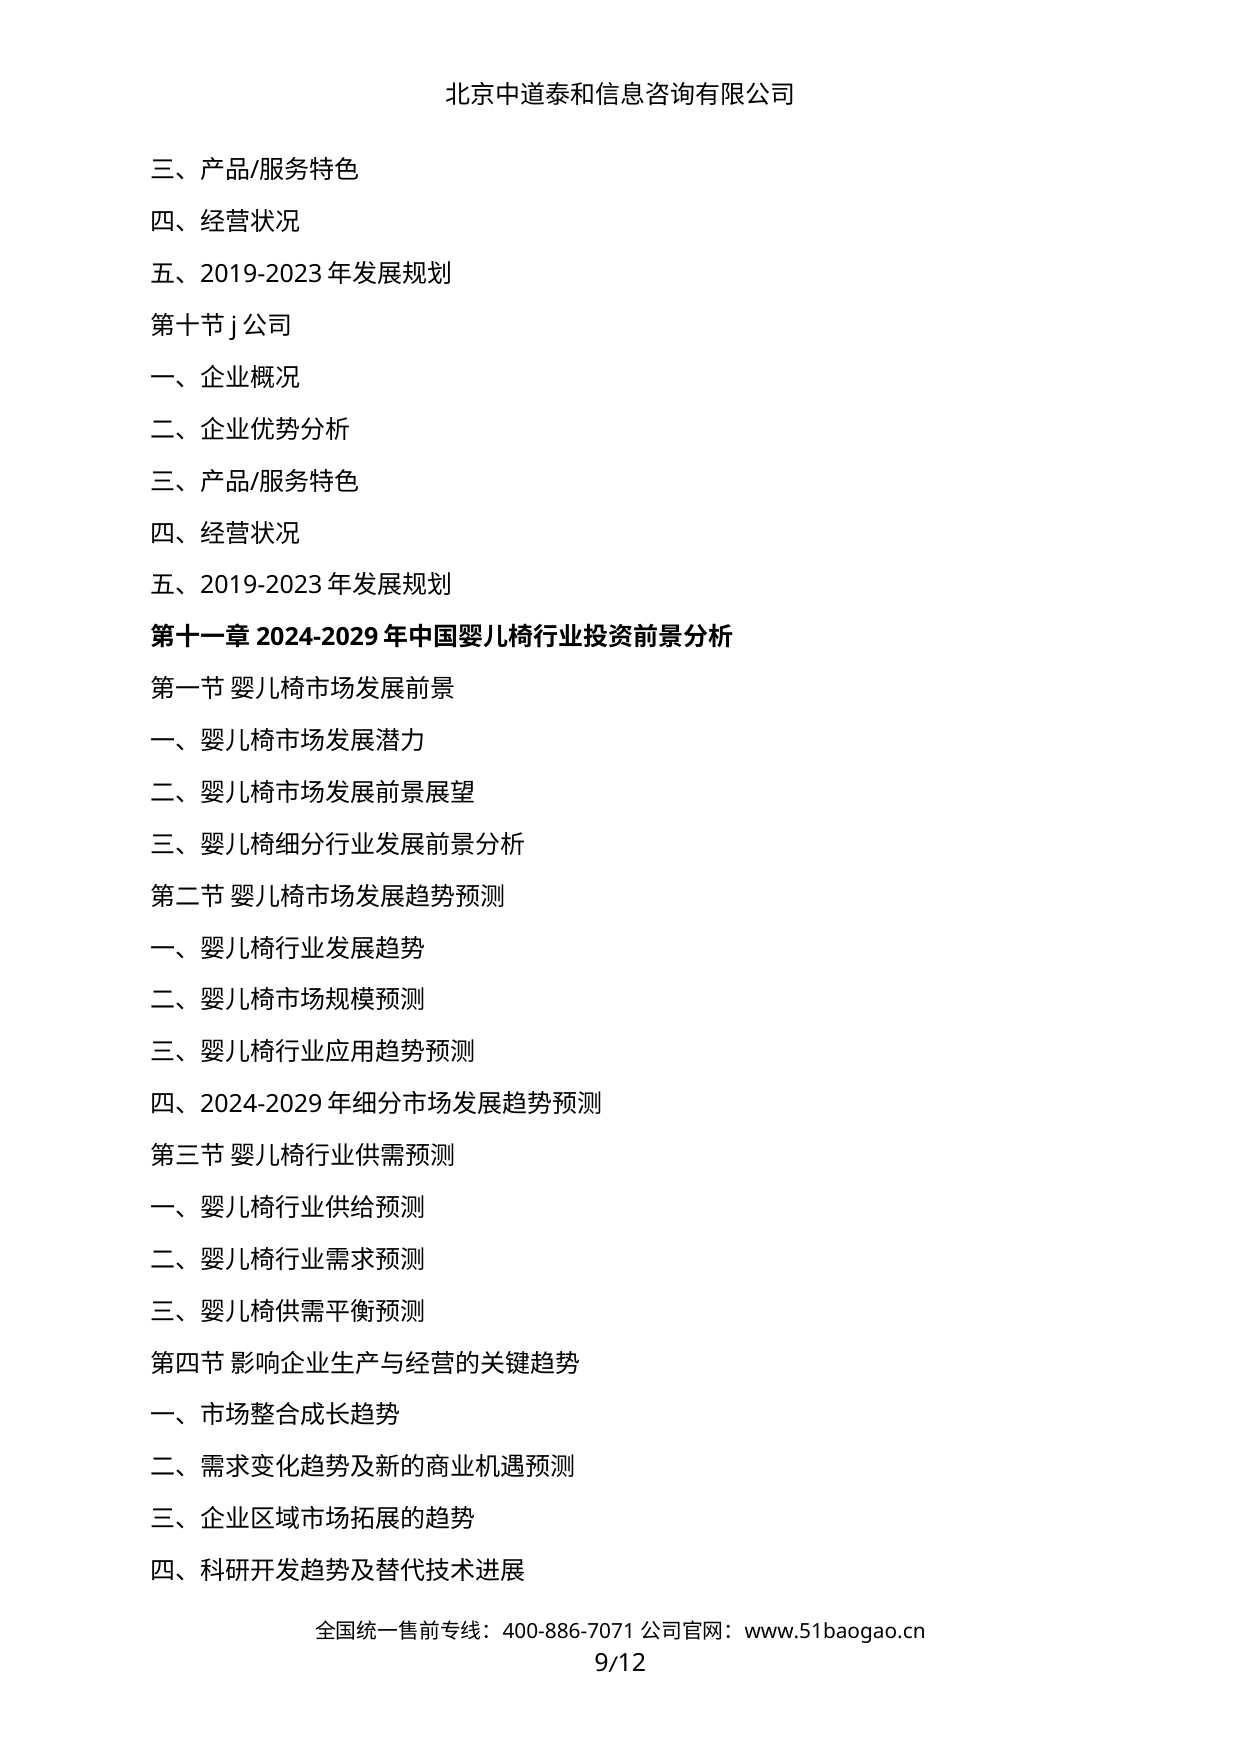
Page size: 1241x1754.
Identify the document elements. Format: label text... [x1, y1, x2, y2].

text 三、产品/服务特色 [150, 150, 1090, 186]
text 第十节 j公司 [150, 306, 1090, 342]
text 三、婴儿椅细分行业发展前景分析 [150, 824, 1090, 861]
text 二、婴儿椅市场规模预测 [150, 980, 1090, 1016]
text 一、企业概况 [150, 357, 1090, 394]
text 四、经营状况 [150, 202, 1090, 238]
text 第三节 婴儿椅行业供需预测 [150, 1136, 1090, 1172]
text 一、婴儿椅行业供给预测 [150, 1187, 1090, 1224]
text 四、科研开发趋势及替代技术进展 [150, 1551, 1090, 1587]
text 五、2019-2023年发展规划 [150, 254, 1090, 290]
text 三、产品/服务特色 [150, 461, 1090, 497]
text 一、市场整合成长趋势 [150, 1395, 1090, 1431]
text 第十一章 2024-2029年中国婴儿椅行业投资前景分析 [150, 617, 1090, 653]
text 三、婴儿椅行业应用趋势预测 [150, 1032, 1090, 1068]
text 二、婴儿椅市场发展前景展望 [150, 772, 1090, 809]
text 二、企业优势分析 [150, 409, 1090, 446]
text 一、婴儿椅市场发展潜力 [150, 721, 1090, 757]
text 二、婴儿椅行业需求预测 [150, 1239, 1090, 1276]
text 一、婴儿椅行业发展趋势 [150, 928, 1090, 964]
text 第四节 影响企业生产与经营的关键趋势 [150, 1343, 1090, 1379]
text 三、企业区域市场拓展的趋势 [150, 1499, 1090, 1535]
text 三、婴儿椅供需平衡预测 [150, 1291, 1090, 1327]
text 五、2019-2023年发展规划 [150, 565, 1090, 601]
text 四、2024-2029年细分市场发展趋势预测 [150, 1084, 1090, 1120]
text 第二节 婴儿椅市场发展趋势预测 [150, 876, 1090, 912]
text 第一节 婴儿椅市场发展前景 [150, 669, 1090, 705]
text 四、经营状况 [150, 513, 1090, 549]
text 二、需求变化趋势及新的商业机遇预测 [150, 1447, 1090, 1483]
